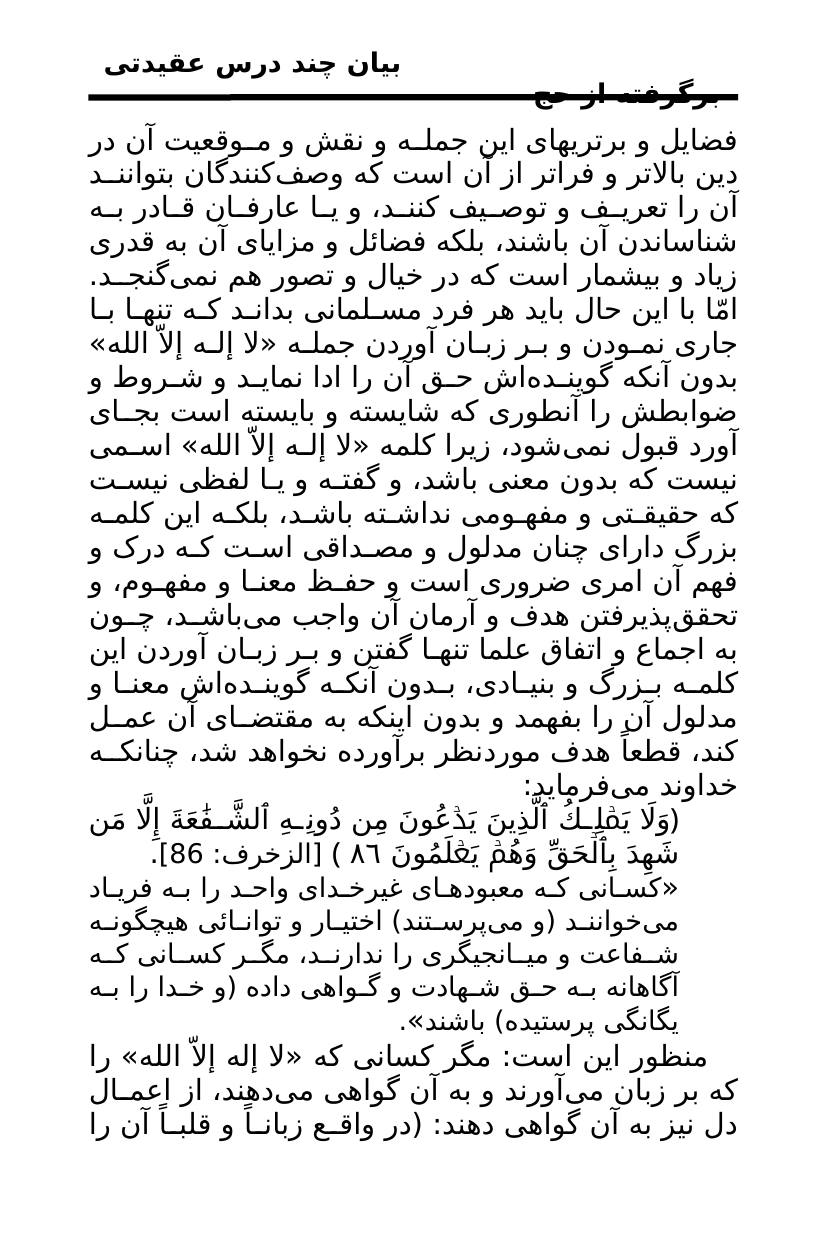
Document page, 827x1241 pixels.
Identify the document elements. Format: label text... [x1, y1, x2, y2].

text «کسانی که معبودهای غیرخدای واحد را به فریاد می‌خوانند (و می‌پرستند) اختیار و توانائی هیچگونه شفاعت و میانجیگری را ندارند، مگر کسانی که آگاهانه به حق شهادت و گواهی داده (و خدا را به یگانگی پرستیده) باشند». [89, 870, 679, 1038]
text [89, 123, 738, 802]
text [89, 1039, 738, 1141]
text ﴿وَلَا يَمۡلِكُ ٱلَّذِينَ يَدۡعُونَ مِن دُونِهِ ٱلشَّفَٰعَةَ إِلَّا مَن شَهِدَ بِٱلۡحَقِّ وَهُمۡ يَعۡلَمُونَ ٨٦ ﴾ [الزخرف: 86]. [89, 802, 679, 870]
